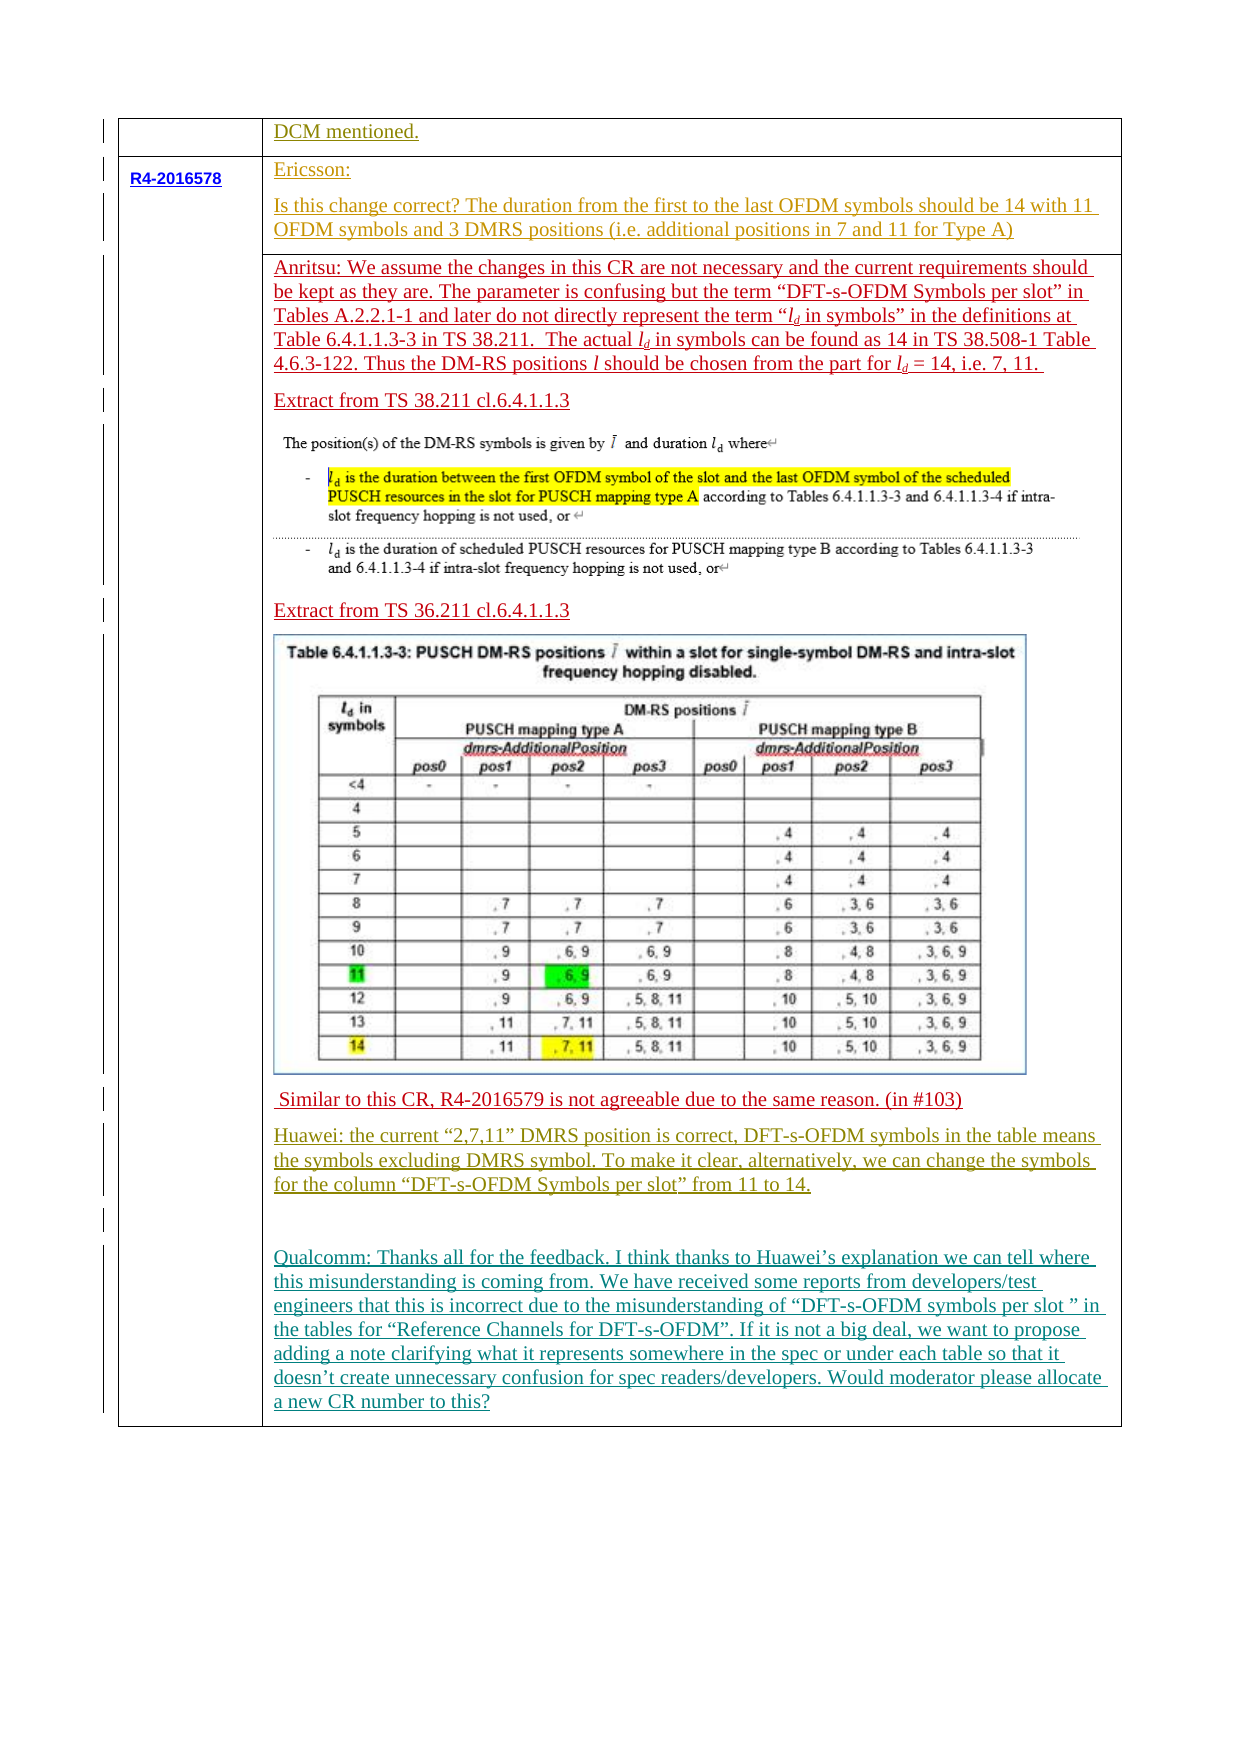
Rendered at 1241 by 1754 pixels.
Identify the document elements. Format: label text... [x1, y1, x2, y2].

table_cell [263, 255, 1121, 1426]
picture [273, 634, 1027, 1075]
table_cell [263, 157, 1121, 254]
table_cell R4-2016578 [119, 157, 262, 1426]
picture [273, 424, 1080, 586]
table_cell [263, 119, 1121, 156]
